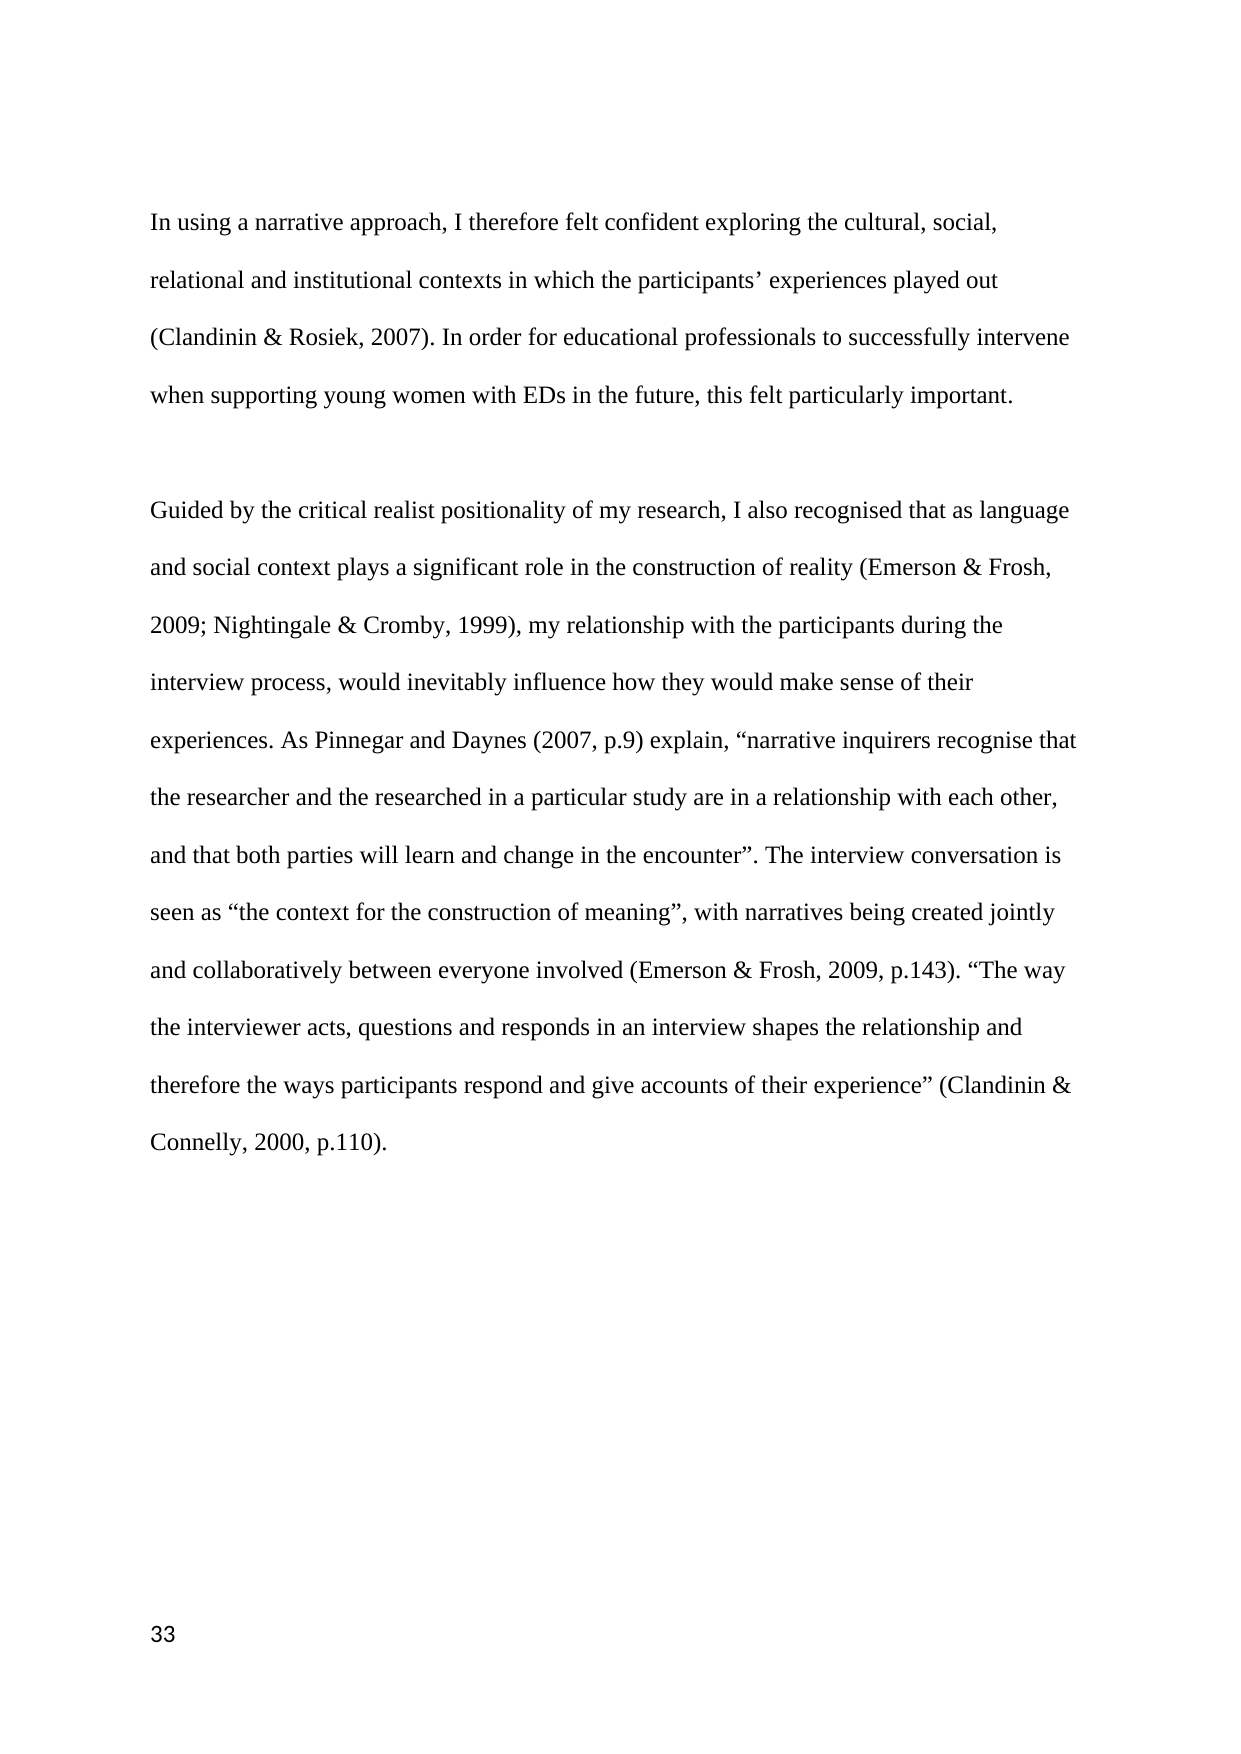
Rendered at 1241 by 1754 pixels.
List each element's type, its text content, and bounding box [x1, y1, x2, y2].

text In using a narrative approach, I therefore felt confident exploring the cultural, social, relational and institutional contexts in which the participants’ experiences played out (Clandinin & Rosiek, 2007). In order for educational professionals to successfully intervene when supporting young women with EDs in the future, this felt particularly important. [150, 207, 1090, 409]
text Guided by the critical realist positionality of my research, I also recognised that as language and social context plays a significant role in the construction of reality (Emerson & Frosh, 2009; Nightingale & Cromby, 1999), my relationship with the participants during the interview process, would inevitably influence how they would make sense of their experiences. As Pinnegar and Daynes (2007, p.9) explain, “narrative inquirers recognise that the researcher and the researched in a particular study are in a relationship with each other, and that both parties will learn and change in the encounter”. The interview conversation is seen as “the context for the construction of meaning”, with narratives being created jointly and collaboratively between everyone involved (Emerson & Frosh, 2009, p.143). “The way the interviewer acts, questions and responds in an interview shapes the relationship and therefore the ways participants respond and give accounts of their experience” (Clandinin & Connelly, 2000, p.110). [150, 495, 1090, 1156]
